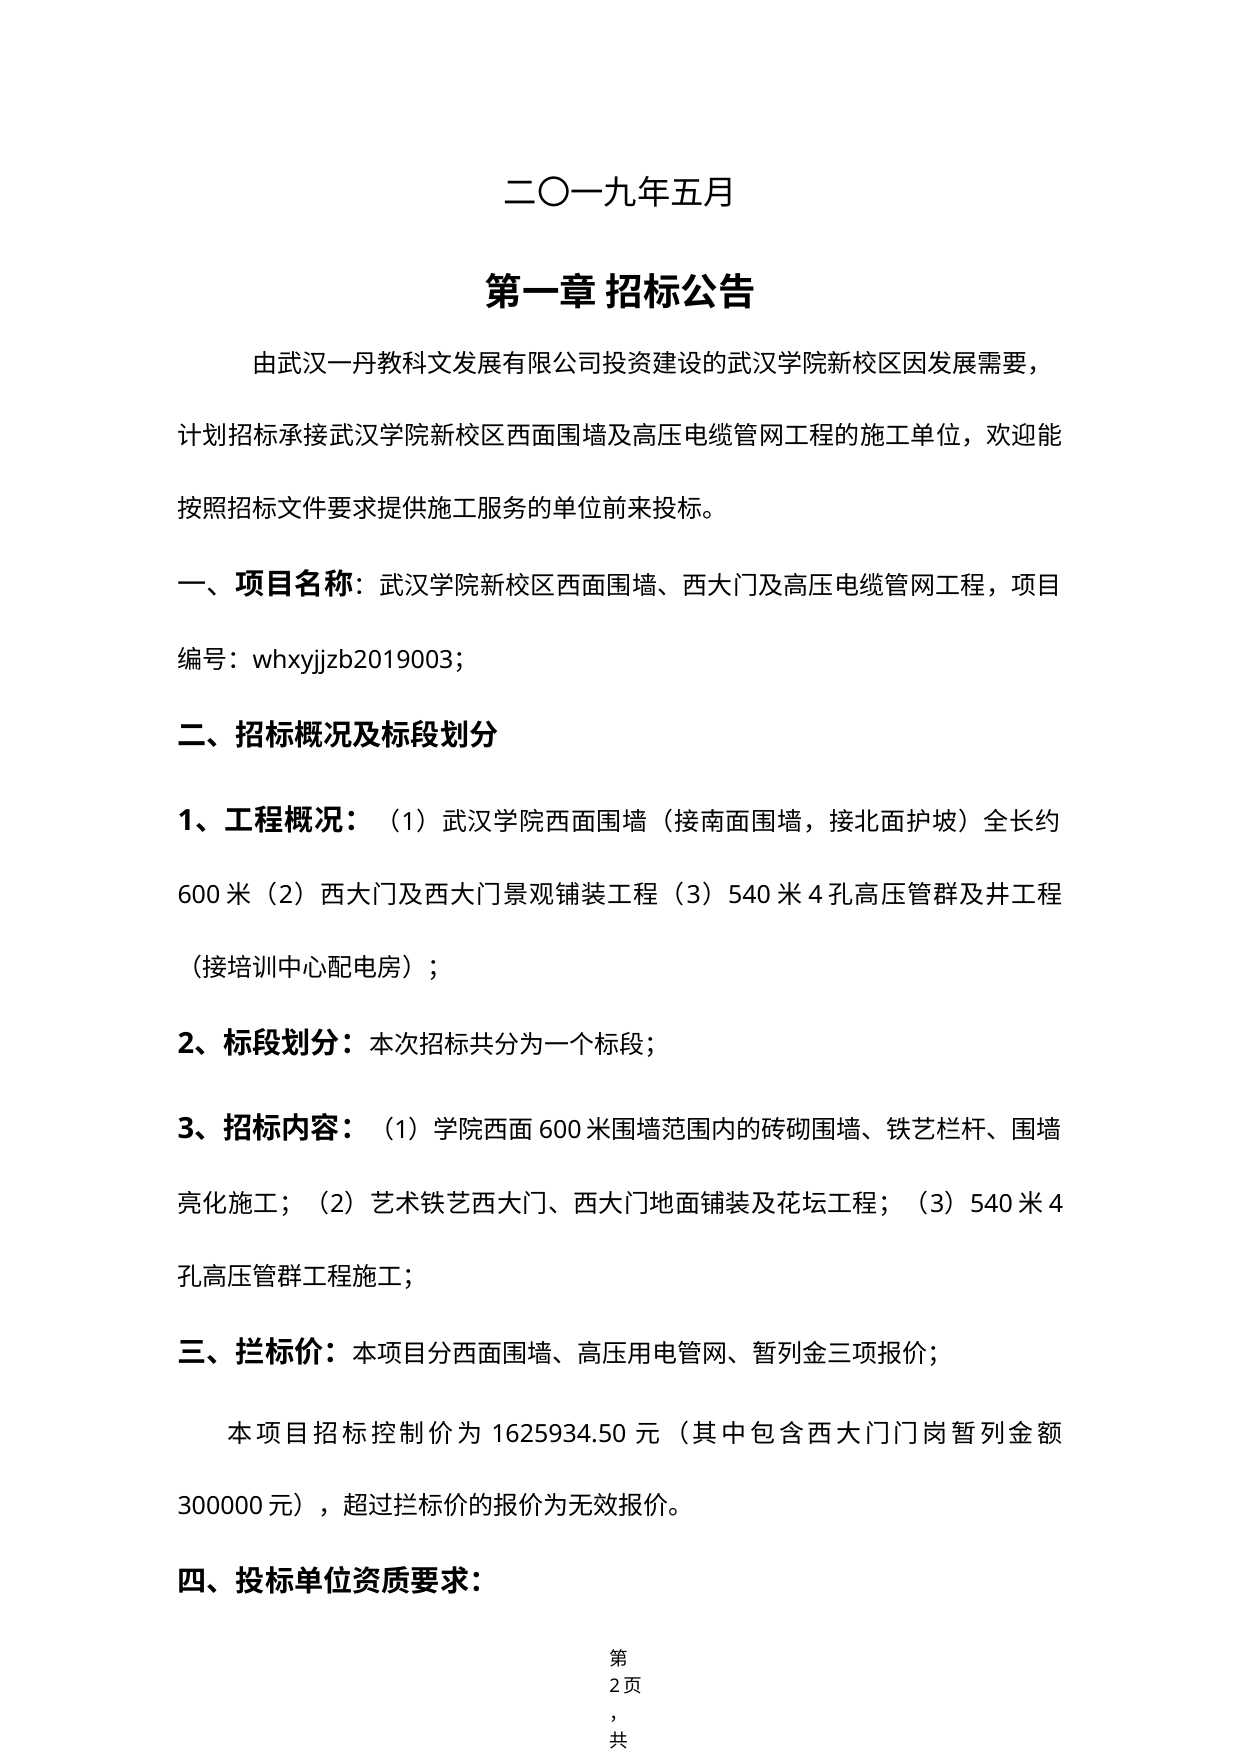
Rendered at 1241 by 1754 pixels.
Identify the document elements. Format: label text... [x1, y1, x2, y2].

list 招标公告 [177, 262, 1063, 316]
text 2、标段划分：本次招标共分为一个标段； [177, 1020, 1063, 1062]
text 二〇一九年五月 [177, 165, 1063, 214]
text 本项目招标控制价为1625934.50元（其中包含西大门门岗暂列金额300000元），超过拦标价的报价为无效报价。 [177, 1413, 1063, 1522]
text 二、招标概况及标段划分 [177, 712, 1063, 754]
text 3、招标内容：（1）学院西面600米围墙范围内的砖砌围墙、铁艺栏杆、围墙亮化施工；（2）艺术铁艺西大门、西大门地面铺装及花坛工程；（3）540米4孔高压管群工程施工； [177, 1105, 1063, 1292]
list 项目名称：武汉学院新校区西面围墙、西大门及高压电缆管网工程，项目编号：whxyjjzb2019003； [177, 561, 1063, 676]
text 1、工程概况：（1）武汉学院西面围墙（接南面围墙，接北面护坡）全长约600米（2）西大门及西大门景观铺装工程（3）540米4孔高压管群及井工程（接培训中心配电房）； [177, 796, 1063, 984]
text 计划招标承接武汉学院新校区西面围墙及高压电缆管网工程的施工单位，欢迎能按照招标文件要求提供施工服务的单位前来投标。 [177, 416, 1063, 524]
text 由武汉一丹教科文发展有限公司投资建设的武汉学院新校区因发展需要， [177, 343, 1063, 379]
text 三、拦标价：本项目分西面围墙、高压用电管网、暂列金三项报价； [177, 1328, 1063, 1371]
text 四、投标单位资质要求： [177, 1558, 1063, 1600]
